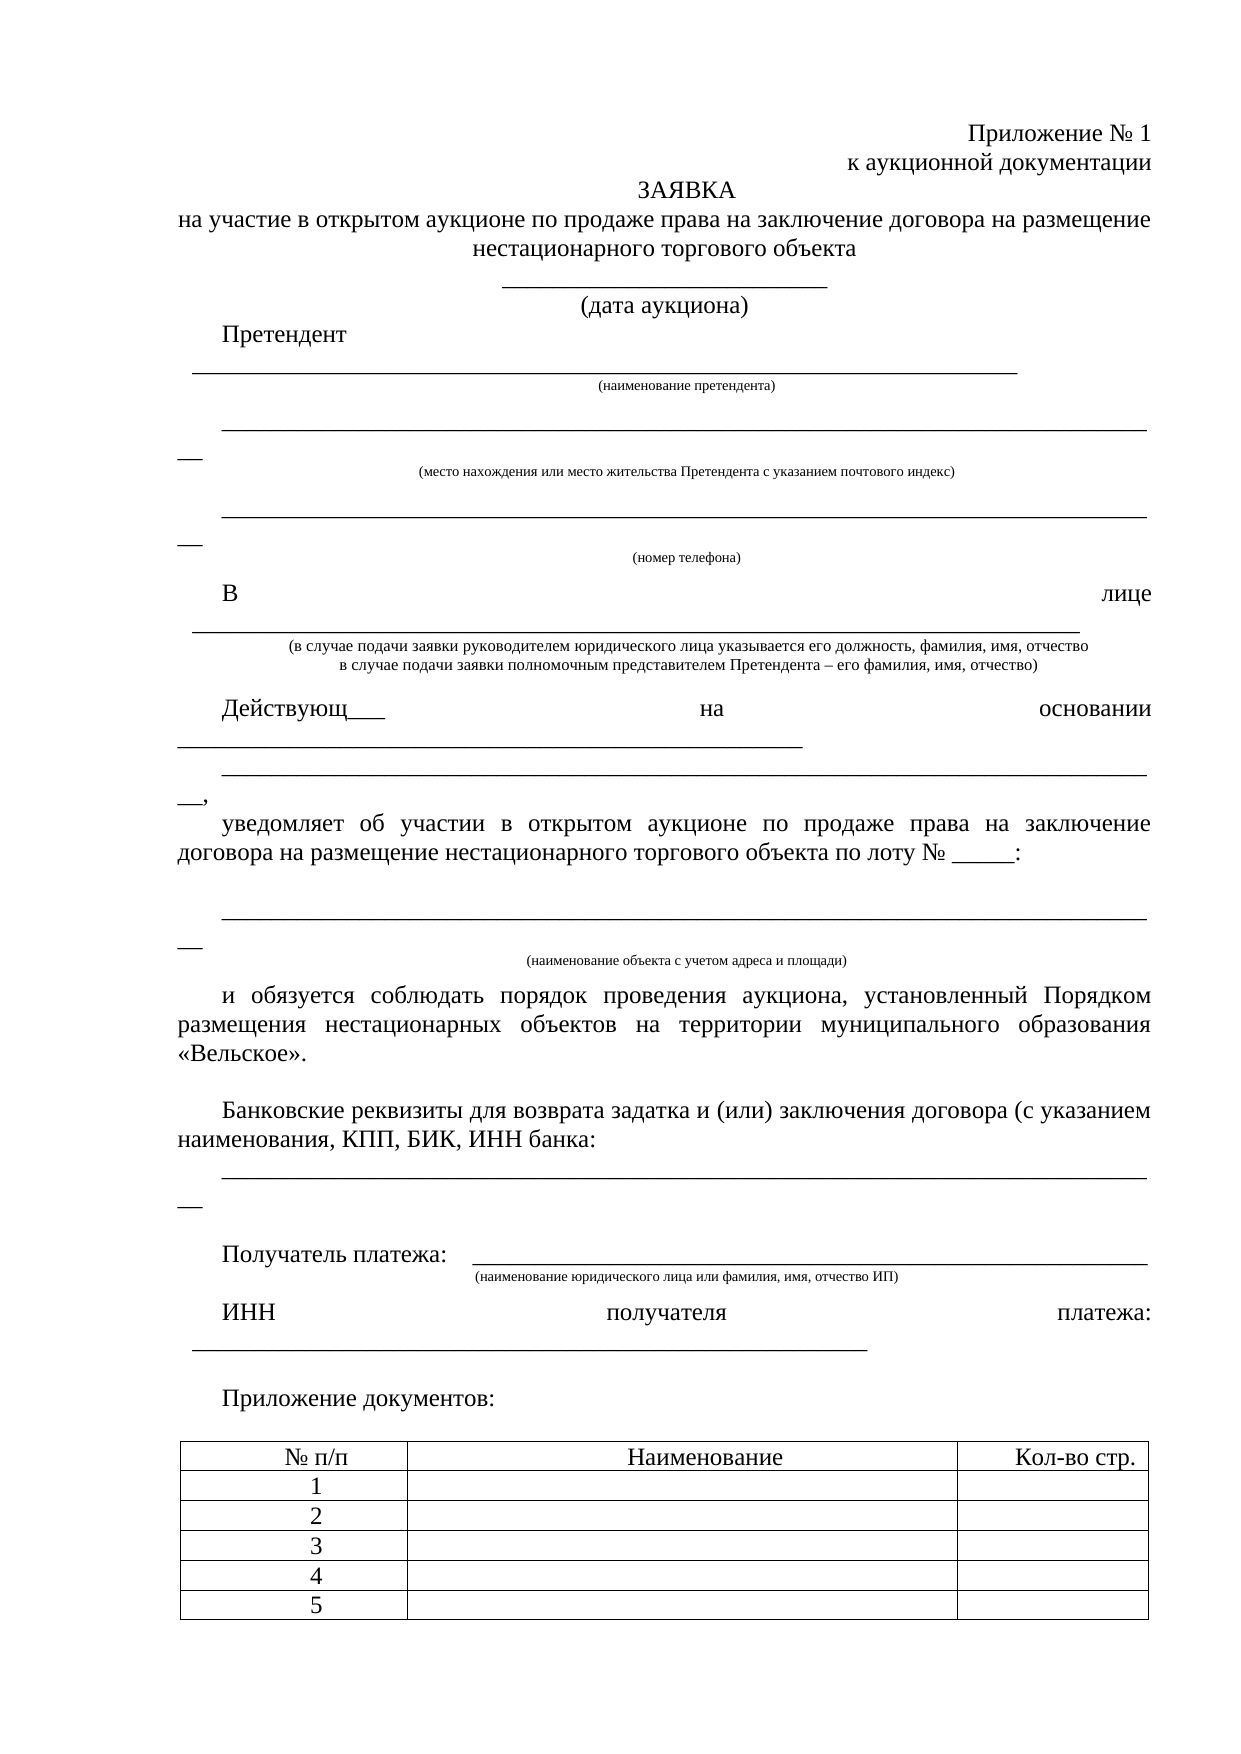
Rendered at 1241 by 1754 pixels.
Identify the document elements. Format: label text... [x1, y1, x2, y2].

table_cell [408, 1591, 957, 1619]
table_cell [958, 1531, 1148, 1560]
text В лице _______________________________________________________________________ [177, 578, 1152, 636]
table_cell [408, 1501, 957, 1530]
table_cell 5 [181, 1591, 407, 1619]
text (наименование юридического лица или фамилия, имя, отчество ИП) [177, 1268, 1152, 1297]
text Претендент __________________________________________________________________ [177, 319, 1152, 377]
table_cell [958, 1591, 1148, 1619]
table_cell [958, 1501, 1148, 1530]
text (номер телефона) [177, 549, 1152, 578]
text Банковские реквизиты для возврата задатка и (или) заключения договора (с указанием наименования, КПП, БИК, ИНН банка: [177, 1096, 1152, 1153]
text и обязуется соблюдать порядок проведения аукциона, установленный Порядком размещения нестационарных объектов на территории муниципального образования «Вельское». [177, 981, 1152, 1067]
table_cell 4 [181, 1561, 407, 1589]
table_cell [958, 1471, 1148, 1500]
table_header № п/п [181, 1442, 407, 1470]
text ____________________________________________________________________________ [177, 1153, 1152, 1211]
text Действующ___ на основании __________________________________________________ [177, 693, 1152, 751]
text ____________________________________________________________________________ [177, 406, 1152, 463]
text уведомляет об участии в открытом аукционе по продаже права на заключение договора на размещение нестационарного торгового объекта по лоту № _____: [177, 808, 1152, 866]
text Приложение № 1 к аукционной документации [177, 118, 1152, 176]
table_cell [408, 1471, 957, 1500]
text ____________________________________________________________________________ [177, 894, 1152, 952]
text ____________________________________________________________________________, [177, 751, 1152, 808]
text ИНН получателя платежа: ______________________________________________________ [177, 1297, 1152, 1354]
text ____________________________________________________________________________ [177, 492, 1152, 549]
table_header Наименование [408, 1442, 957, 1470]
text (наименование объекта с учетом адреса и площади) [177, 952, 1152, 981]
text (наименование претендента) [177, 377, 1152, 406]
text ЗАЯВКА на участие в открытом аукционе по продаже права на заключение договора на размещение нестационарного торгового объекта __________________________ (дата аукциона) [177, 176, 1152, 319]
text (в случае подачи заявки руководителем юридического лица указывается его должность, фамилия, имя, отчество [177, 636, 1152, 655]
table_cell 2 [181, 1501, 407, 1530]
table_cell [408, 1561, 957, 1589]
table_cell [958, 1561, 1148, 1589]
table_cell [408, 1531, 957, 1560]
text (место нахождения или место жительства Претендента с указанием почтового индекс) [177, 463, 1152, 492]
text в случае подачи заявки полномочным представителем Претендента – его фамилия, имя, отчество) [177, 655, 1152, 674]
table_cell 1 [181, 1471, 407, 1500]
text Получатель платежа: ______________________________________________________ [177, 1239, 1152, 1268]
text Приложение документов: [177, 1383, 1152, 1412]
table_header Кол-во стр. [958, 1442, 1148, 1470]
table_cell 3 [181, 1531, 407, 1560]
